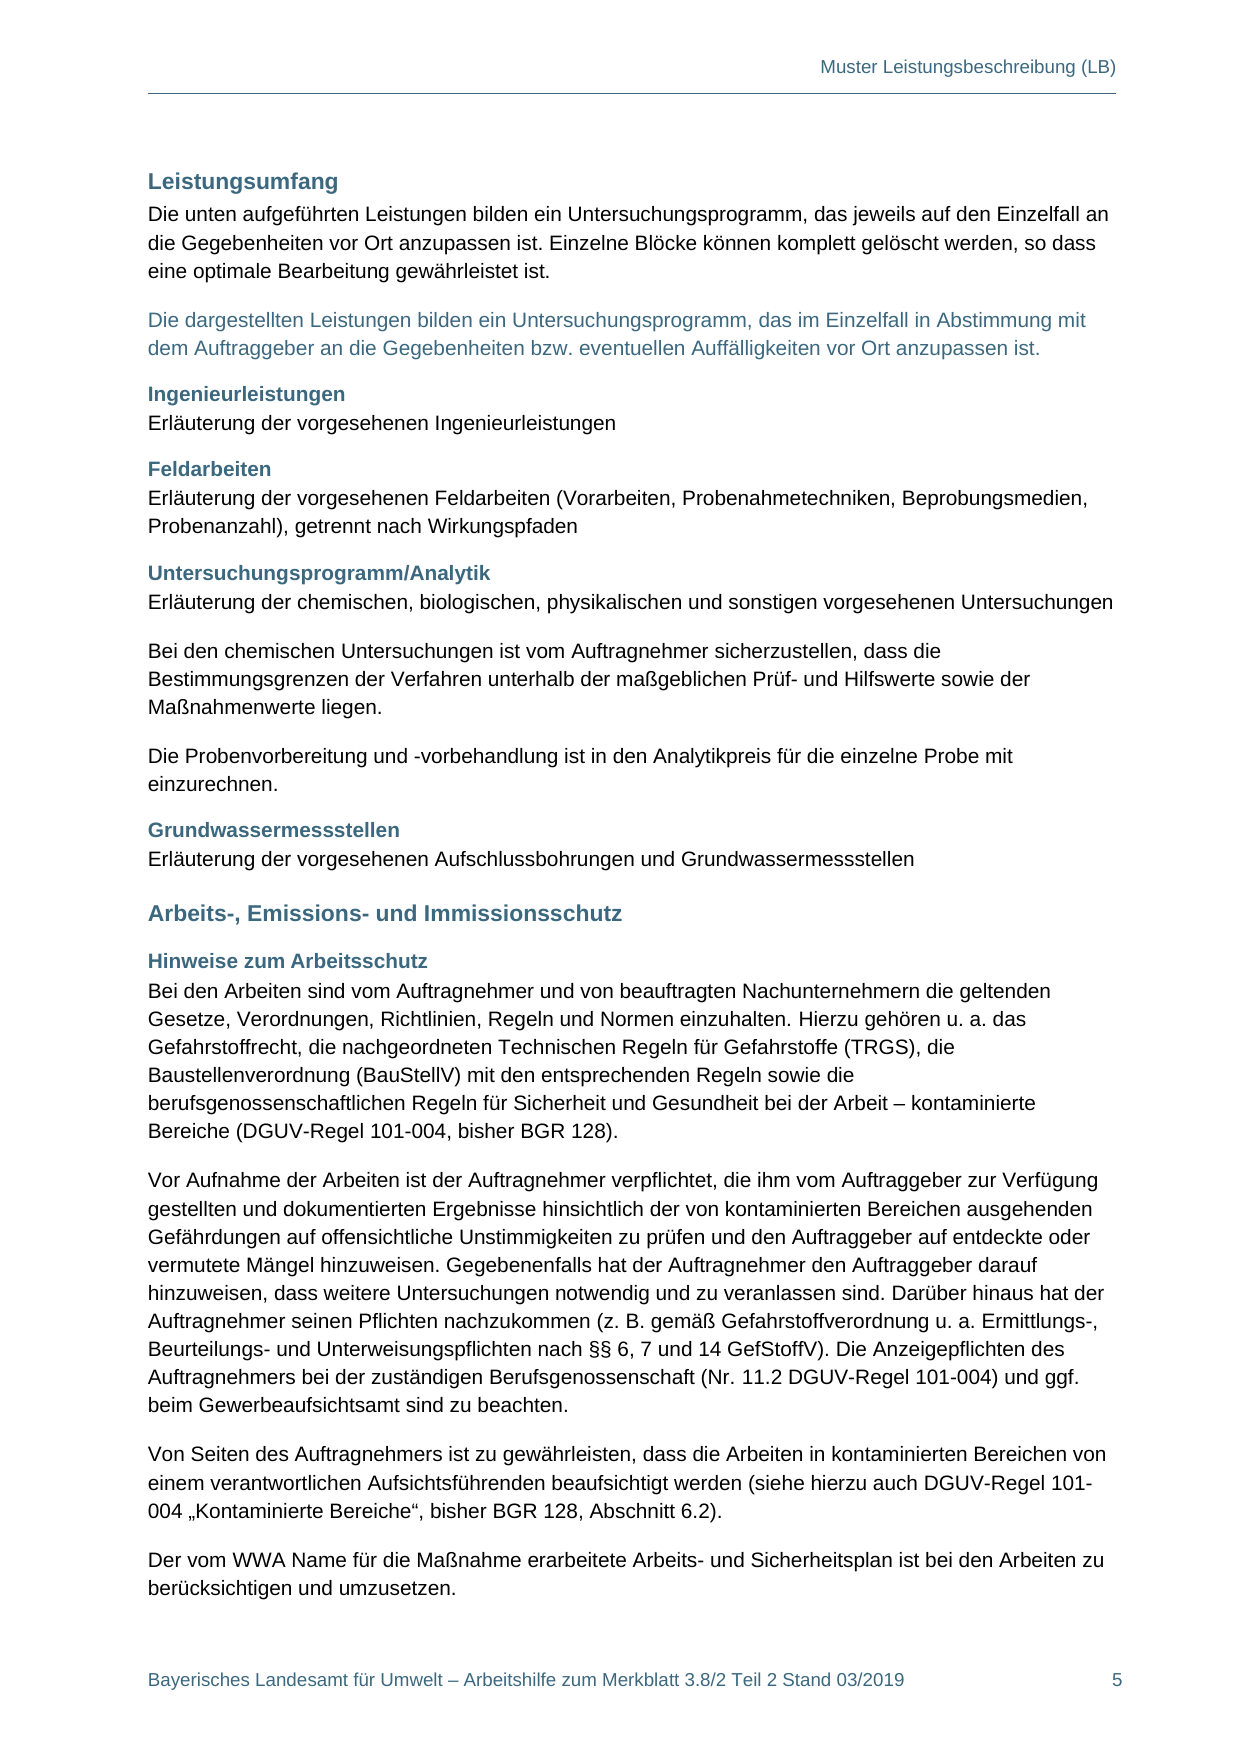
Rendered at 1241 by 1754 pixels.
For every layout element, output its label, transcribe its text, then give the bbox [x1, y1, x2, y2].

text Die unten aufgeführten Leistungen bilden ein Untersuchungsprogramm, das jeweils auf den Einzelfall an die Gegebenheiten vor Ort anzupassen ist. Einzelne Blöcke können komplett gelöscht werden, so dass eine optimale Bearbeitung gewährleistet ist. [148, 199, 1116, 284]
text Der vom Name für die Maßnahme erarbeitete Arbeits- und Sicherheitsplan ist bei den Arbeiten zu berücksichtigen und umzusetzen. [148, 1544, 1116, 1601]
text Erläuterung der vorgesehenen Feldarbeiten (Vorarbeiten, Probenahmetechniken, Beprobungsmedien, Probenanzahl), getrennt nach Wirkungspfaden [148, 483, 1116, 539]
subtitle Grundwassermessstellen [148, 818, 1116, 842]
text Erläuterung der vorgesehenen Ingenieurleistungen [148, 408, 1116, 436]
text Erläuterung der chemischen, biologischen, physikalischen und sonstigen vorgesehenen Untersuchungen [148, 587, 1116, 615]
subtitle Leistungsumfang [148, 168, 1116, 195]
text Die Probenvorbereitung und -vorbehandlung ist in den Analytikpreis für die einzelne Probe mit einzurechnen. [148, 741, 1116, 797]
text Die dargestellten Leistungen bilden ein Untersuchungsprogramm, das im Einzelfall in Abstimmung mit dem Auftraggeber an die Gegebenheiten bzw. eventuellen Auffälligkeiten vor Ort anzupassen ist. [148, 304, 1116, 361]
text Vor Aufnahme der Arbeiten ist der Auftragnehmer verpflichtet, die ihm vom Auftraggeber zur Verfügung gestellten und dokumentierten Ergebnisse hinsichtlich der von kontaminierten Bereichen ausgehenden Gefährdungen auf offensichtliche Unstimmigkeiten zu prüfen und den Auftraggeber auf entdeckte oder vermutete Mängel hinzuweisen. Gegebenenfalls hat der Auftragnehmer den Auftraggeber darauf hinzuweisen, dass weitere Untersuchungen notwendig und zu veranlassen sind. Darüber hinaus hat der Auftragnehmer seinen Pflichten nachzukommen (z. B. gemäß Gefahrstoffverordnung u. a. Ermittlungs-, Beurteilungs- und Unterweisungspflichten nach §§ 6, 7 und 14 GefStoffV). Die Anzeigepflichten des Auftragnehmers bei der zuständigen Berufsgenossenschaft (Nr. 11.2 DGUV-Regel 101-004) und ggf. beim Gewerbeaufsichtsamt sind zu beachten. [148, 1165, 1116, 1418]
text Bei den Arbeiten sind vom Auftragnehmer und von beauftragten Nachunternehmern die geltenden Gesetze, Verordnungen, Richtlinien, Regeln und Normen einzuhalten. Hierzu gehören u. a. das Gefahrstoffrecht, die nachgeordneten Technischen Regeln für Gefahrstoffe (TRGS), die Baustellenverordnung (BauStellV) mit den entsprechenden Regeln sowie die berufsgenossenschaftlichen Regeln für Sicherheit und Gesundheit bei der Arbeit – kontaminierte Bereiche (DGUV-Regel 101-004, bisher BGR 128). [148, 976, 1116, 1144]
subtitle Arbeits-, Emissions- und Immissionsschutz [148, 899, 1116, 926]
subtitle Hinweise zum Arbeitsschutz [148, 949, 1116, 973]
text Von Seiten des Auftragnehmers ist zu gewährleisten, dass die Arbeiten in kontaminierten Bereichen von einem verantwortlichen Aufsichtsführenden beaufsichtigt werden (siehe hierzu auch DGUV-Regel 101-004 „Kontaminierte Bereiche“, bisher BGR 128, Abschnitt 6.2). [148, 1439, 1116, 1524]
text Erläuterung der vorgesehenen Aufschlussbohrungen und Grundwassermessstellen [148, 844, 1116, 872]
subtitle Feldarbeiten [148, 457, 1116, 481]
text Bei den chemischen Untersuchungen ist vom Auftragnehmer sicherzustellen, dass die Bestimmungsgrenzen der Verfahren unterhalb der maßgeblichen Prüf- und Hilfswerte sowie der Maßnahmenwerte liegen. [148, 636, 1116, 720]
subtitle Untersuchungsprogramm/Analytik [148, 560, 1116, 584]
subtitle Ingenieurleistungen [148, 382, 1116, 406]
